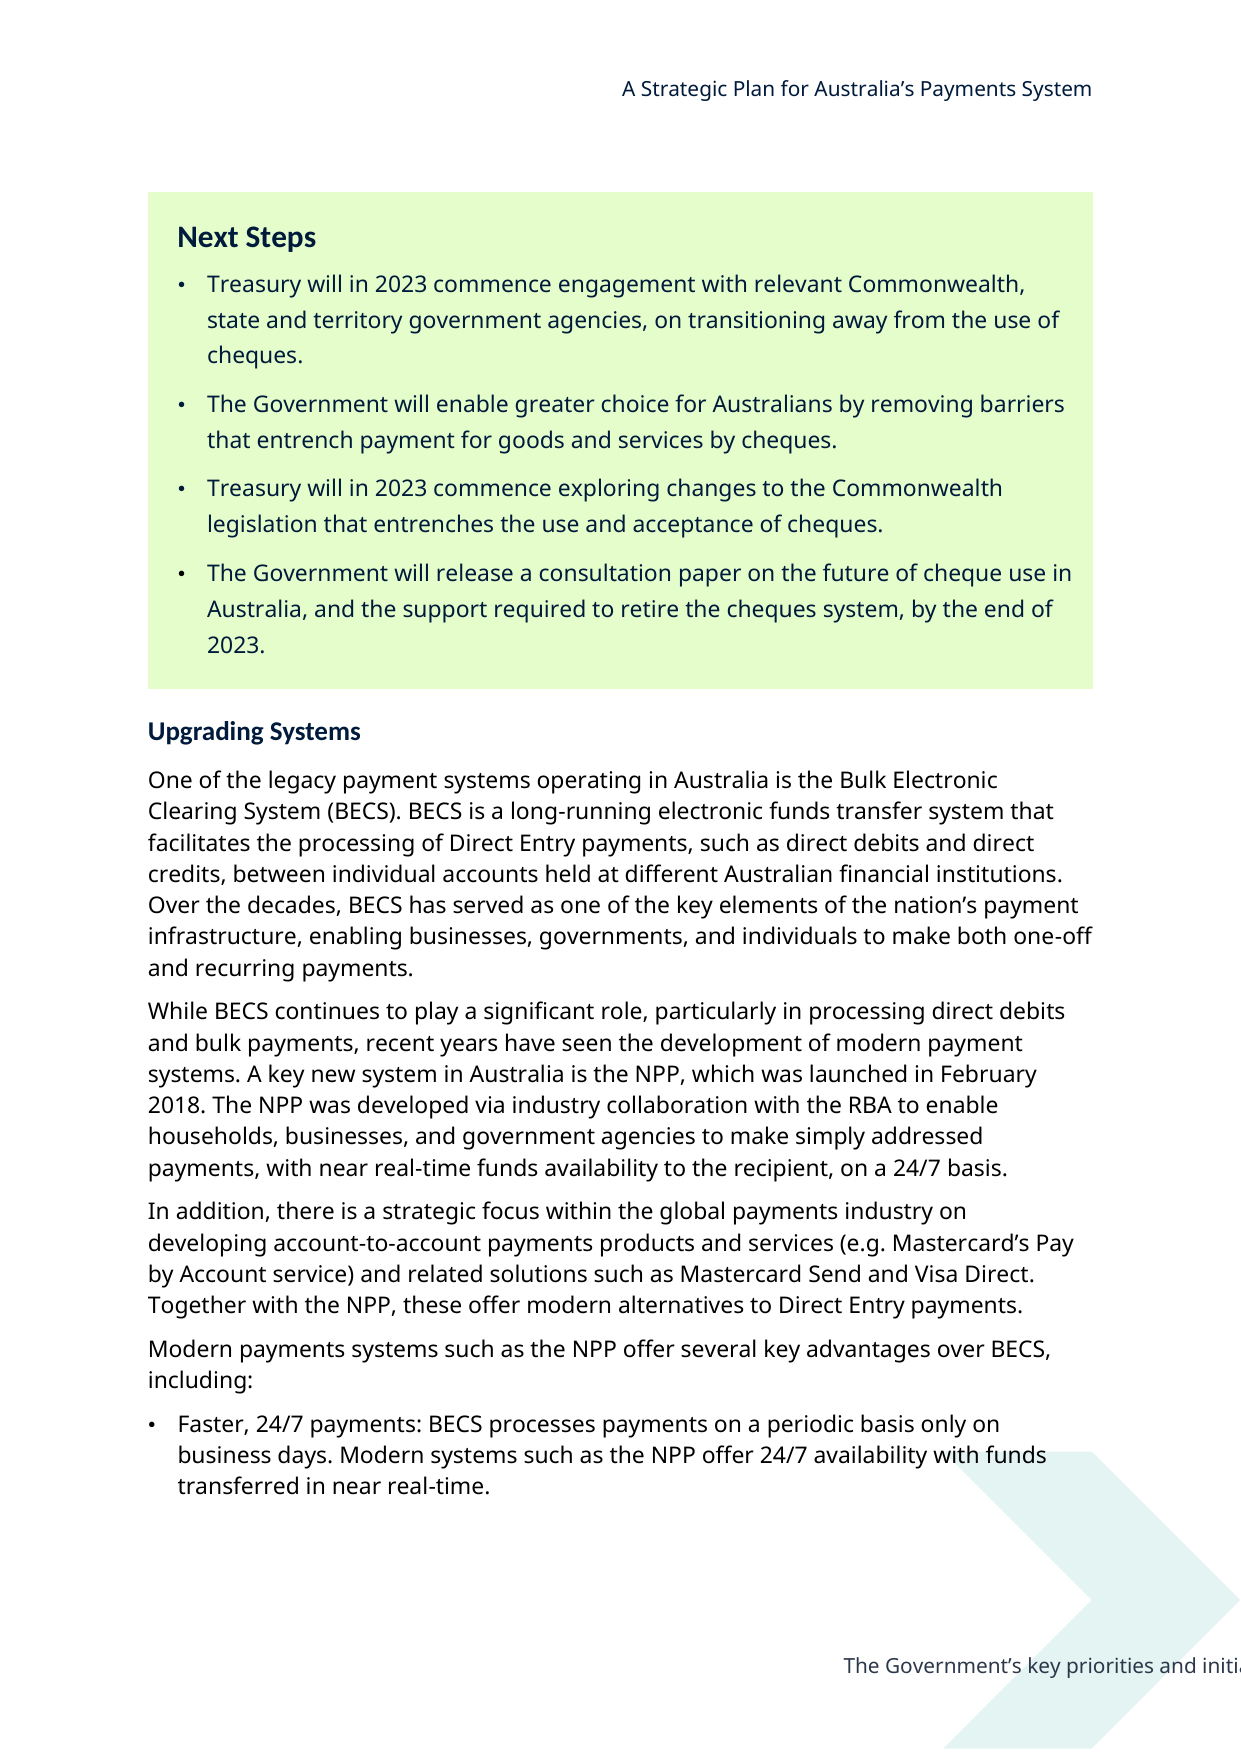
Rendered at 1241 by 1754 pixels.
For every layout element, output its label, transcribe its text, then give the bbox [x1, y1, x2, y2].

table_header Next Steps Treasury will in 2023 commence engagement with relevant Commonwealth, state and territory government agencies, on transitioning away from the use of cheques. The Government will enable greater choice for Australians by removing barriers that entrench payment for goods and services by cheques. Treasury will in 2023 commence exploring changes to the Commonwealth legislation that entrenches the use and acceptance of cheques. The Government will release a consultation paper on the future of cheque use in Australia, and the support required to retire the cheques system, by the end of 2023. [148, 192, 1093, 689]
text While BECS continues to play a significant role, particularly in processing direct debits and bulk payments, recent years have seen the development of modern payment systems. A key new system in Australia is the NPP, which was launched in February 2018. The NPP was developed via industry collaboration with the RBA to enable households, businesses, and government agencies to make simply addressed payments, with near real-time funds availability to the recipient, on a 24/7 basis. [148, 995, 1093, 1183]
text Faster, 24/7 payments: BECS processes payments on a periodic basis only on business days. Modern systems such as the NPP offer 24/7 availability with funds transferred in near real-time. [148, 1408, 1093, 1502]
text Modern payments systems such as the NPP offer several key advantages over BECS, including: [148, 1333, 1093, 1395]
text In addition, there is a strategic focus within the global payments industry on developing account-to-account payments products and services (e.g. Mastercard’s Pay by Account service) and related solutions such as Mastercard Send and Visa Direct. Together with the NPP, these offer modern alternatives to Direct Entry payments. [148, 1195, 1093, 1320]
subtitle Upgrading Systems [148, 714, 1093, 747]
text One of the legacy payment systems operating in Australia is the Bulk Electronic Clearing System (BECS). BECS is a long-running electronic funds transfer system that facilitates the processing of Direct Entry payments, such as direct debits and direct credits, between individual accounts held at different Australian financial institutions. Over the decades, BECS has served as one of the key elements of the nation’s payment infrastructure, enabling businesses, governments, and individuals to make both one-off and recurring payments. [148, 764, 1093, 983]
